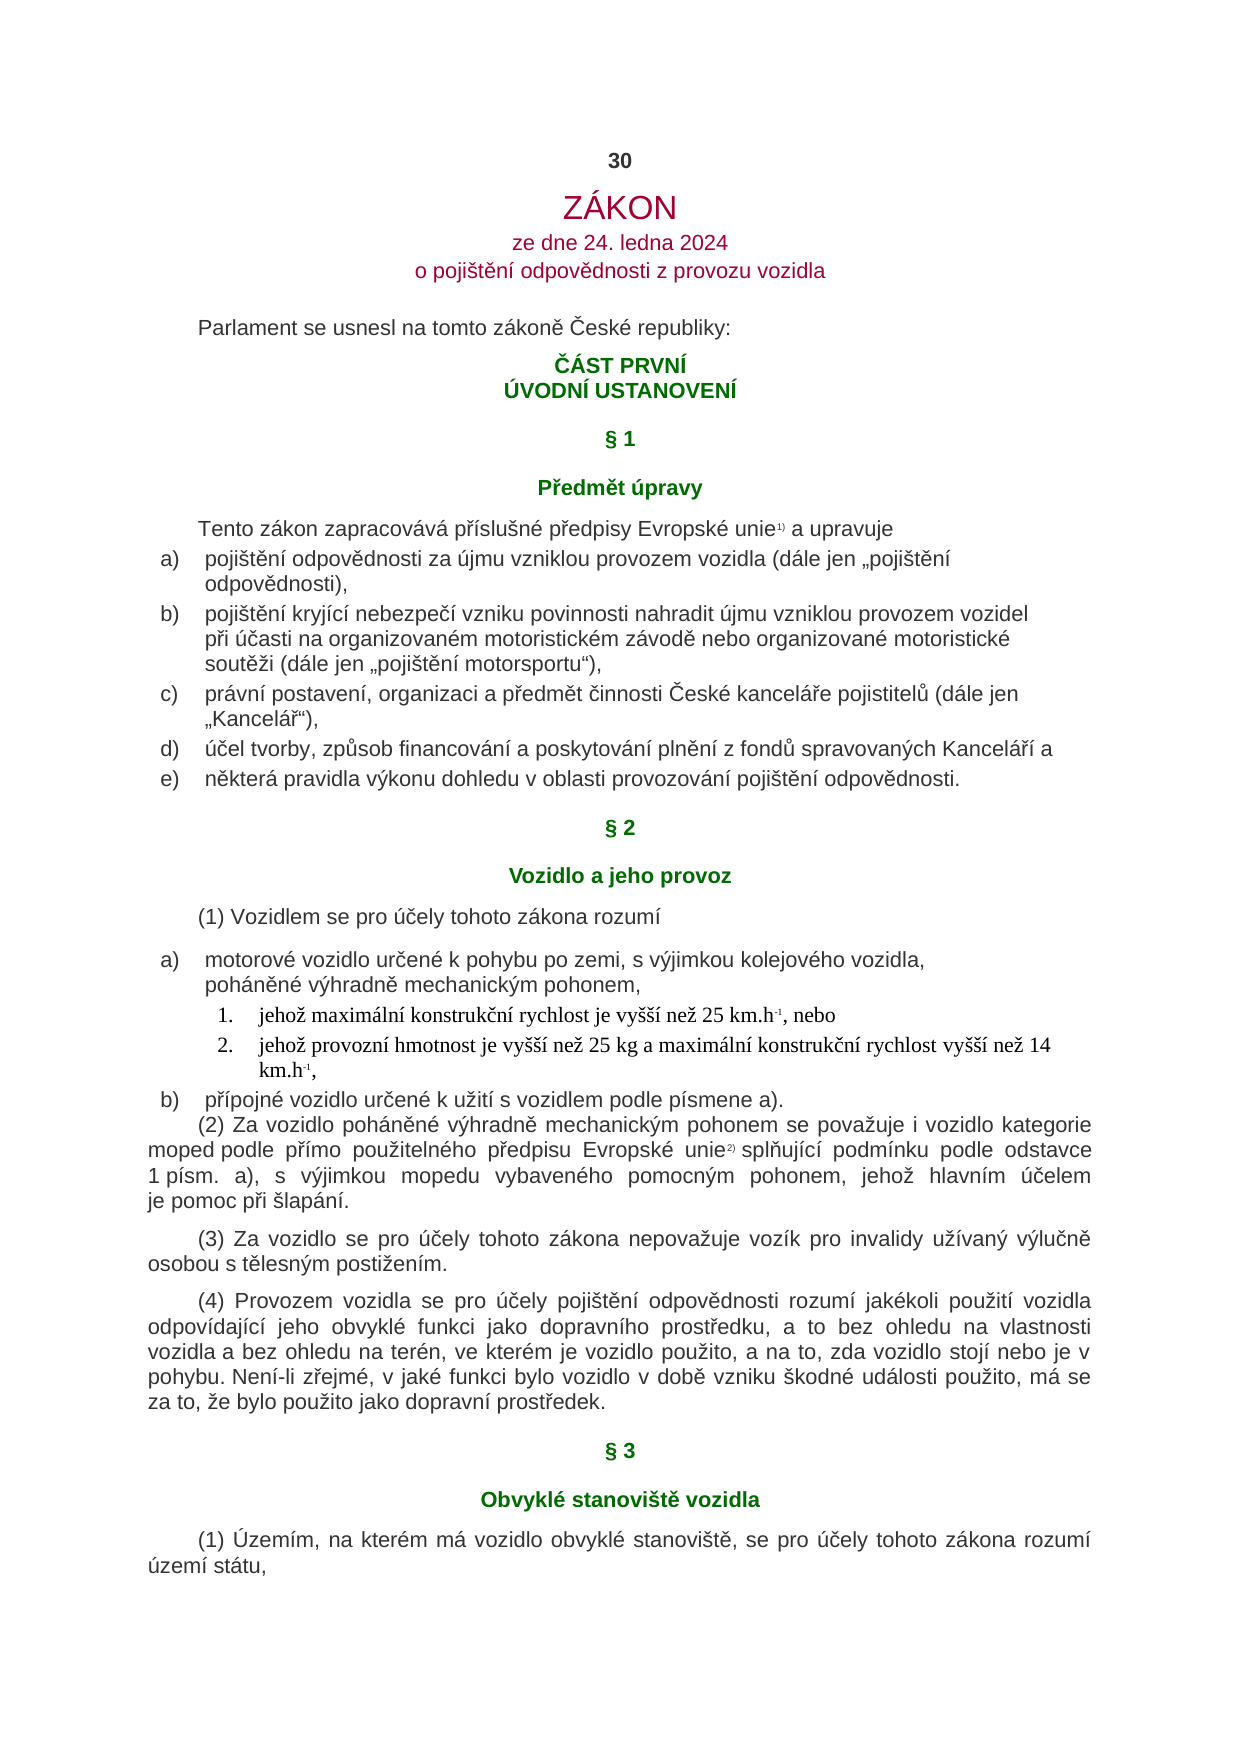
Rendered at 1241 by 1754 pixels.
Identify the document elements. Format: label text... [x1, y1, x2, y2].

table_cell některá pravidla výkonu dohledu v oblasti provozování pojištění odpovědnosti. [192, 761, 1093, 791]
text ZÁKON [148, 188, 1093, 227]
table_header motorové vozidlo určené k pohybu po zemi, s výjimkou kolejového vozidla, poháněné výhradně mechanickým pohonem, [192, 942, 1093, 1082]
text Obvyklé stanoviště vozidla [148, 1486, 1093, 1512]
text 30 [148, 148, 1093, 173]
table_cell b) [148, 1082, 192, 1112]
table_cell e) [148, 761, 192, 791]
table_header a) [148, 942, 192, 1082]
table_header pojištění odpovědnosti za újmu vzniklou provozem vozidla (dále jen „pojištění odpovědnosti), [192, 541, 1093, 596]
table_cell přípojné vozidlo určené k užití s vozidlem podle písmene a). [192, 1082, 1093, 1112]
text ČÁST PRVNÍ ÚVODNÍ USTANOVENÍ [148, 352, 1093, 403]
text (3) Za vozidlo se pro účely tohoto zákona nepovažuje vozík pro invalidy užívaný výlučně osobou s tělesným postižením. [148, 1225, 1093, 1276]
text Vozidlo a jeho provoz [148, 863, 1093, 889]
table_cell d) [148, 732, 192, 761]
table_cell b) [148, 596, 192, 676]
table_cell účel tvorby, způsob financování a poskytování plnění z fondů spravovaných Kanceláří a [192, 732, 1093, 761]
text Předmět úpravy [148, 475, 1093, 500]
table_cell pojištění kryjící nebezpečí vzniku povinnosti nahradit újmu vzniklou provozem vozidel při účasti na organizovaném motoristickém závodě nebo organizované motoristické soutěži (dále jen „pojištění motorsportu“), [192, 596, 1093, 676]
text o pojištění odpovědnosti z provozu vozidla [148, 258, 1093, 283]
text Tento zákon zapracovává příslušné předpisy Evropské unie1) a upravuje [148, 516, 1093, 541]
text (2) Za vozidlo poháněné výhradně mechanickým pohonem se považuje i vozidlo kategorie moped podle přímo použitelného předpisu Evropské unie2) splňující podmínku podle odstavce 1 písm. a), s výjimkou mopedu vybaveného pomocným pohonem, jehož hlavním účelem je pomoc při šlapání. [148, 1112, 1093, 1213]
text (1) Územím, na kterém má vozidlo obvyklé stanoviště, se pro účely tohoto zákona rozumí území státu, [148, 1527, 1093, 1578]
text ze dne 24. ledna 2024 [148, 230, 1093, 255]
text (1) Vozidlem se pro účely tohoto zákona rozumí [148, 904, 1093, 929]
table_header a) [148, 541, 192, 596]
text § 2 [148, 815, 1093, 840]
text (4) Provozem vozidla se pro účely pojištění odpovědnosti rozumí jakékoli použití vozidla odpovídající jeho obvyklé funkci jako dopravního prostředku, a to bez ohledu na vlastnosti vozidla a bez ohledu na terén, ve kterém je vozidlo použito, a na to, zda vozidlo stojí nebo je v pohybu. Není-li zřejmé, v jaké funkci bylo vozidlo v době vzniku škodné události použito, má se za to, že bylo použito jako dopravní prostředek. [148, 1288, 1093, 1414]
text Parlament se usnesl na tomto zákoně České republiky: [148, 315, 1093, 340]
table_cell právní postavení, organizaci a předmět činnosti České kanceláře pojistitelů (dále jen „Kancelář“), [192, 676, 1093, 732]
table_cell c) [148, 676, 192, 732]
text § 1 [148, 426, 1093, 452]
text § 3 [148, 1438, 1093, 1463]
